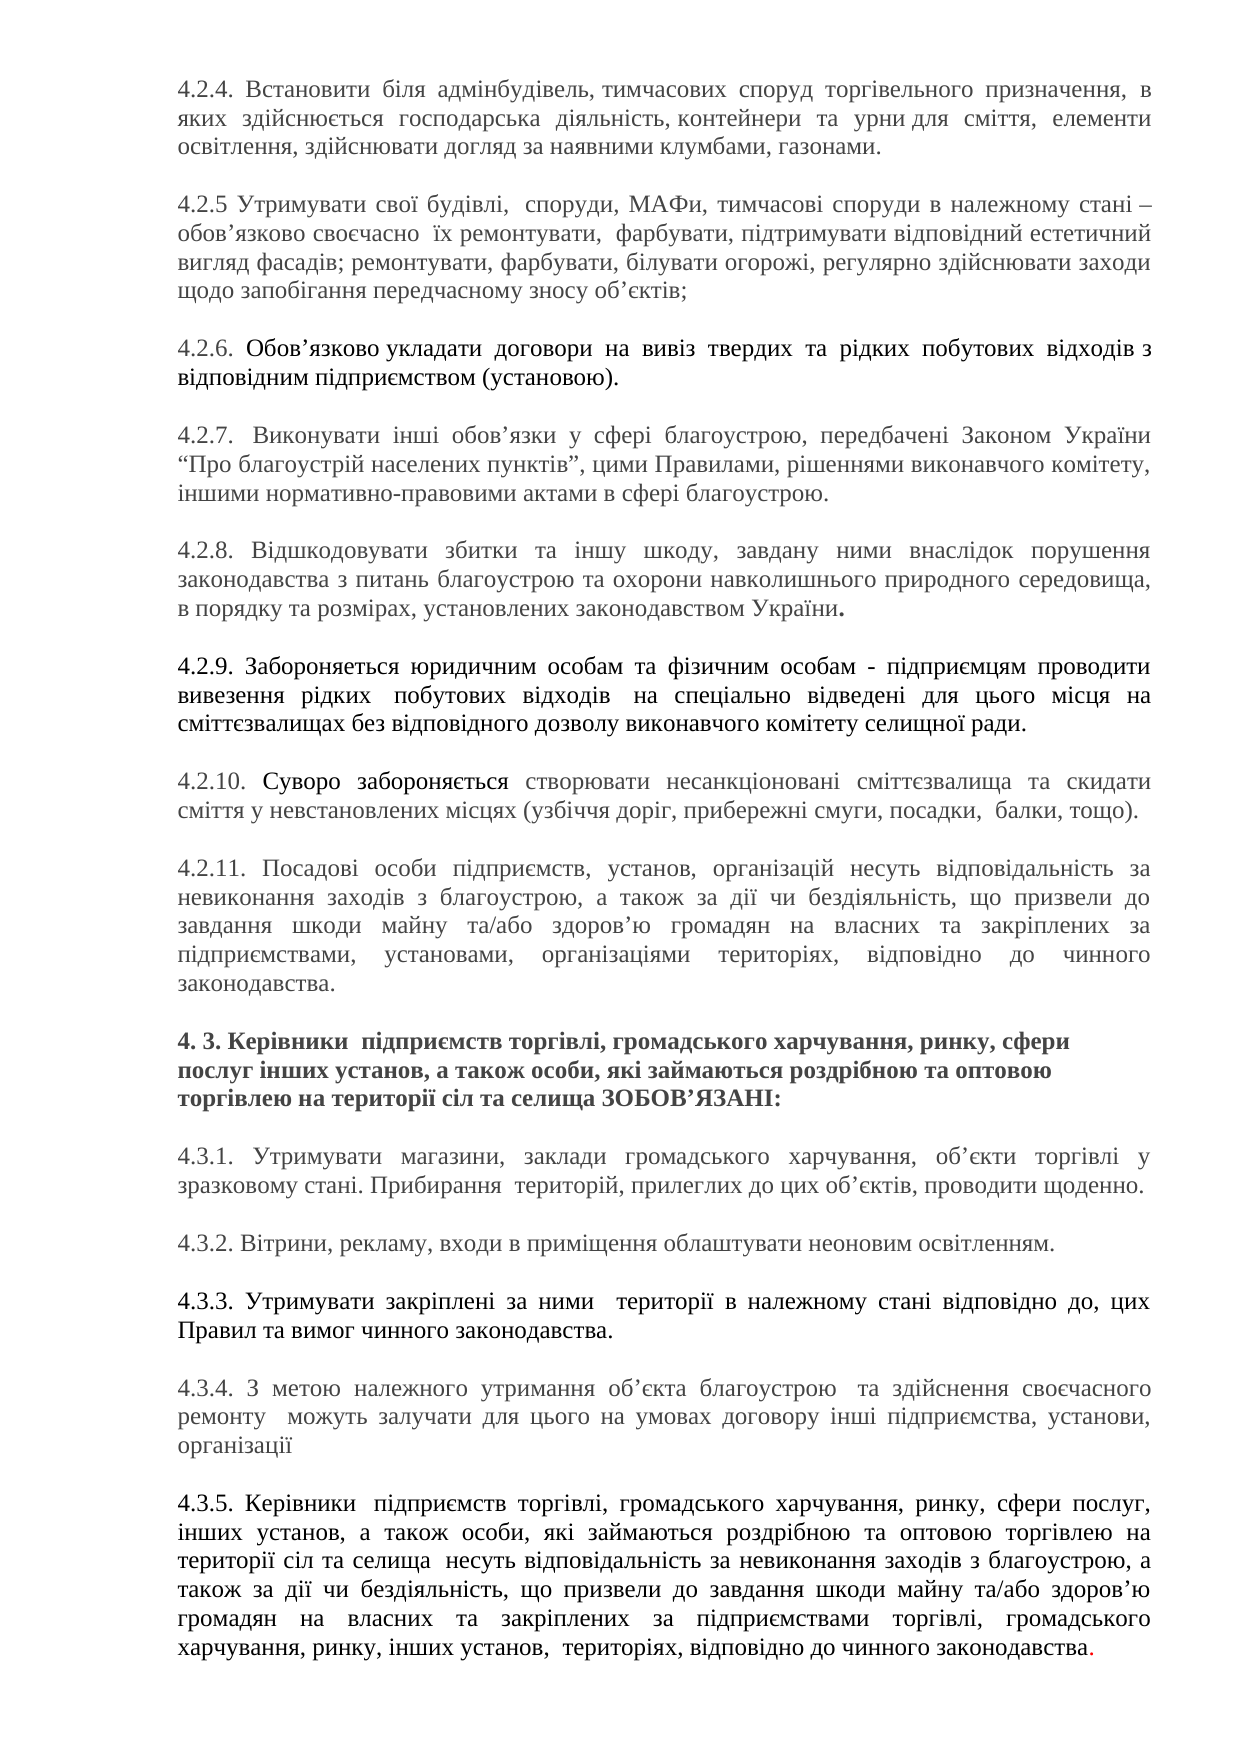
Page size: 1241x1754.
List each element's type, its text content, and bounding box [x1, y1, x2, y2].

text 4.3.2. Вітрини, рекламу, входи в приміщення облаштувати неоновим освітленням. [177, 1228, 1152, 1257]
text 4.3.4. З метою належного утримання об’єкта благоустрою та здійснення своєчасного ремонту можуть залучати для цього на умовах договору інші підприємства, установи, організації [177, 1373, 1152, 1459]
text 4.2.7. Виконувати інші обов’язки у сфері благоустрою, передбачені Законом України “Про благоустрій населених пунктів”, цими Правилами, рішеннями виконавчого комітету, іншими нормативно-правовими актами в сфері благоустрою. [177, 420, 1152, 506]
text 4.2.9. Забороняеться юридичним особам та фізичним особам - підприємцям проводити вивезення рідких побутових відходів на спеціально відведені для цього місця на сміттєзвалищах без відповідного дозволу виконавчого комітету селищної ради. [177, 651, 1152, 737]
text 4.2.4. Встановити біля адмінбудівель, тимчасових споруд торгівельного призначення, в яких здійснюється господарська діяльність, контейнери та урни для сміття, елементи освітлення, здійснювати догляд за наявними клумбами, газонами. [177, 74, 1152, 160]
text 4.3.5. Керівники підприємств торгівлі, громадського харчування, ринку, сфери послуг, інших установ, а також особи, які займаються роздрібною та оптовою торгівлею на території сіл та селища несуть відповідальність за невиконання заходів з благоустрою, а також за дії чи бездіяльність, що призвели до завдання шкоди майну та/або здоров’ю громадян на власних та закріплених за підприємствами торгівлі, громадського харчування, ринку, інших установ, територіях, відповідно до чинного законодавства. [177, 1488, 1152, 1661]
text 4.3.3. Утримувати закріплені за ними території в належному стані відповідно до, цих Правил та вимог чинного законодавства. [177, 1286, 1152, 1343]
text 4.2.10. Суворо забороняється створювати несанкціоновані сміттєзвалища та скидати сміття у невстановлених місцях (узбіччя доріг, прибережні смуги, посадки, балки, тощо). [177, 766, 1152, 824]
text 4.2.8. Відшкодовувати збитки та іншу шкоду, завдану ними внаслідок порушення законодавства з питань благоустрою та охорони навколишнього природного середовища, в порядку та розмірах, установлених законодавством України. [177, 536, 1152, 622]
text 4.3.1. Утримувати магазини, заклади громадського харчування, об’єкти торгівлі у зразковому стані. Прибирання територій, прилеглих до цих об’єктів, проводити щоденно. [177, 1141, 1152, 1199]
text 4. 3. Керівники підприємств торгівлі, громадського харчування, ринку, сфери послуг інших установ, а також особи, які займаються роздрібною та оптовою торгівлею на території сіл та селища ЗОБОВ’ЯЗАНІ: [177, 1026, 1152, 1112]
text 4.2.6. Обов’язково укладати договори на вивіз твердих та рідких побутових відходів з відповідним підприємством (установою). [177, 333, 1152, 391]
text 4.2.11. Посадові особи підприємств, установ, організацій несуть відповідальність за невиконання заходів з благоустрою, а також за дії чи бездіяльність, що призвели до завдання шкоди майну та/або здоров’ю громадян на власних та закріплених за підприємствами, установами, організаціями територіях, відповідно до чинного законодавства. [177, 853, 1152, 997]
text 4.2.5 Утримувати свої будівлі, споруди, МАФи, тимчасові споруди в належному стані – обов’язково своєчасно їх ремонтувати, фарбувати, підтримувати відповідний естетичний вигляд фасадів; ремонтувати, фарбувати, білувати огорожі, регулярно здійснювати заходи щодо запобігання передчасному зносу об’єктів; [177, 189, 1152, 304]
